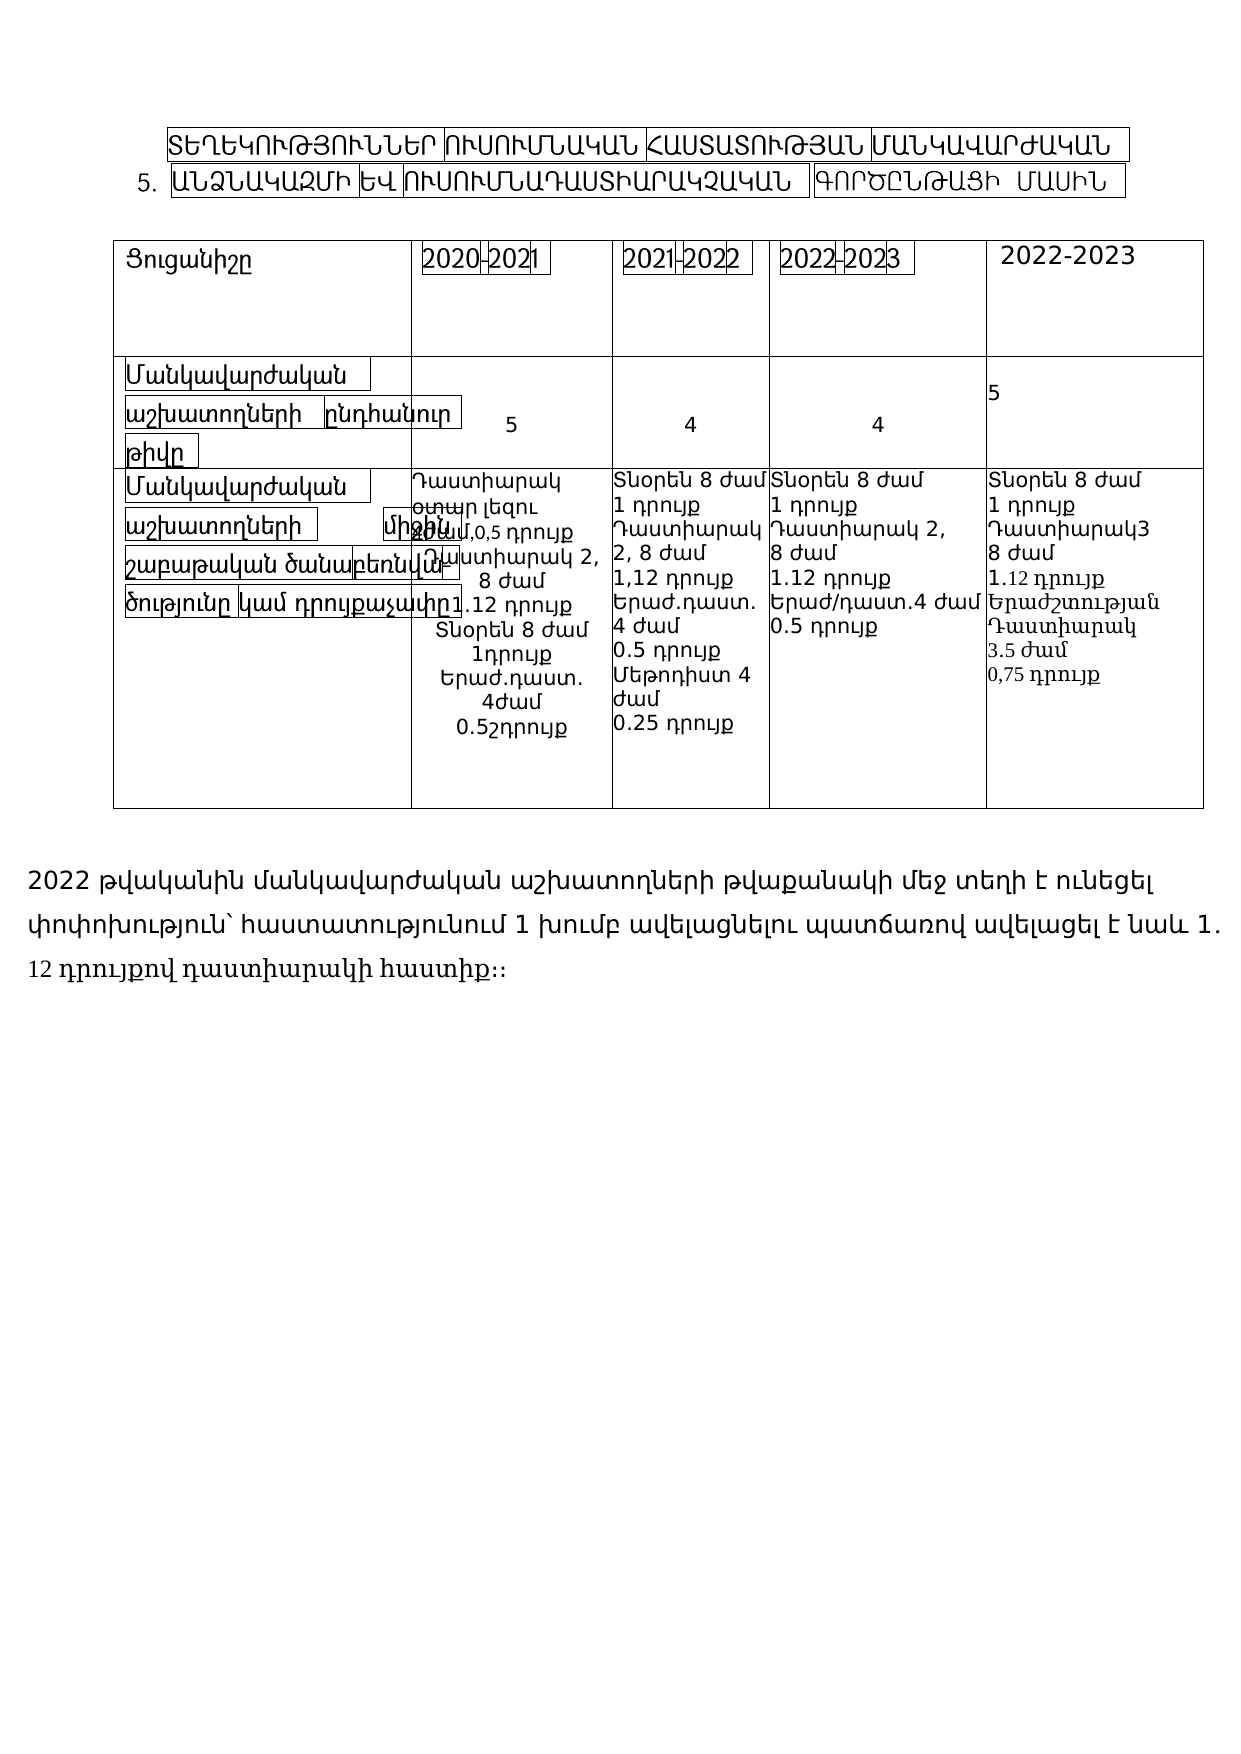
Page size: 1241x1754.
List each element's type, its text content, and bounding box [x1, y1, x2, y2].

table_header [613, 241, 769, 356]
picture [168, 128, 444, 161]
table_cell [114, 469, 411, 808]
table_cell 4 [770, 357, 986, 467]
picture [647, 128, 871, 161]
picture [172, 164, 359, 197]
table_cell Տնօրեն 8 ժամ 1 դրույք Դաստիարակ 2, 8 ժամ 1․12 դրույք Երաժ/դաստ․4 ժամ 0․5 դրույք [770, 469, 986, 808]
table_header [114, 241, 411, 356]
picture [125, 241, 273, 275]
picture [404, 164, 809, 197]
table_cell Տնօրեն 8 ժամ 1 դրույք Դաստիարակ3 8 ժամ 1․12 դրույք Երաժշտության Դաստիարակ 3․5 ժամ 0,75 դրույք [987, 469, 1203, 808]
table_cell 5 [412, 357, 612, 467]
picture [137, 167, 168, 198]
table_cell 4 [613, 357, 769, 467]
picture [360, 164, 403, 197]
table_cell 5 [987, 357, 1203, 467]
table_cell [114, 357, 411, 467]
text 2022 թվականին մանկավարժական աշխատողների թվաքանակի մեջ տեղի է ունեցել փոփոխություն՝ հաստատությունում 1 խումբ ավելացնելու պատճառով ավելացել է նաև 1․12 դրույքով դաստիարակի հաստիք։։ [27, 866, 1240, 983]
table_header [412, 241, 612, 356]
picture [872, 128, 1129, 161]
table_header [770, 241, 986, 356]
picture [815, 164, 1125, 197]
picture [445, 128, 646, 161]
table_cell Տնօրեն 8 ժամ 1 դրույք Դաստիարակ2, 8 ժամ 1,12 դրույք Երաժ․դաստ․4 ժամ 0․5 դրույք Մեթոդիստ 4 ժամ 0․25 դրույք [613, 469, 769, 808]
table_cell Դաստիարակ օտար լեզու 4ժամ,0,5 դրույք Դաստիարակ 2, 8 ժամ 1․12 դրույք Տնօրեն 8 ժամ 1դրույք Երաժ․դաստ․4ժամ 0․5շդրույք [412, 469, 612, 808]
table_header 2022-2023 [987, 241, 1203, 356]
